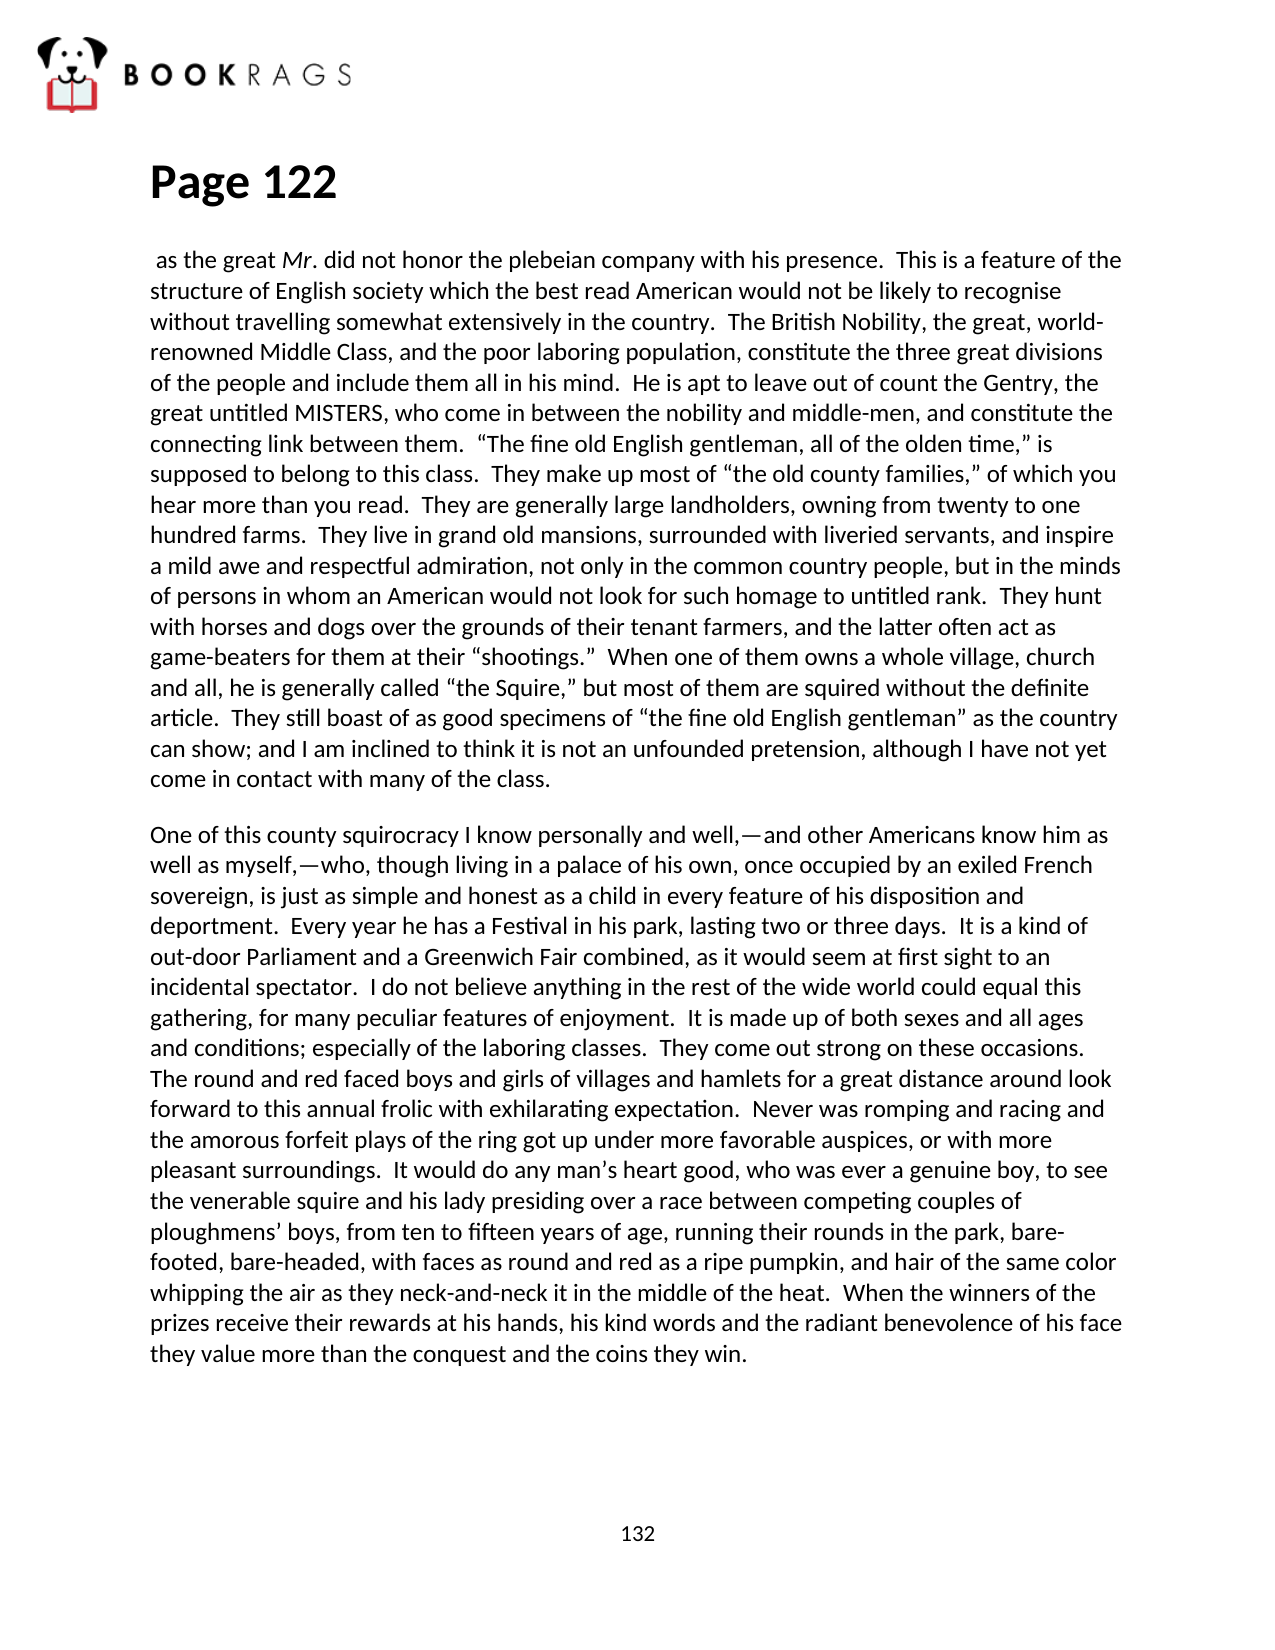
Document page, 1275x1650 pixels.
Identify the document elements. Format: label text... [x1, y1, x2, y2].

text as the great Mr. did not honor the plebeian company with his presence. This is a feature of the structure of English society which the best read American would not be likely to recognise without travelling somewhat extensively in the country. The British Nobility, the great, world-renowned Middle Class, and the poor laboring population, constitute the three great divisions of the people and include them all in his mind. He is apt to leave out of count the Gentry, the great untitled MISTERS, who come in between the nobility and middle-men, and constitute the connecting link between them. “The fine old English gentleman, all of the olden time,” is supposed to belong to this class. They make up most of “the old county families,” of which you hear more than you read. They are generally large landholders, owning from twenty to one hundred farms. They live in grand old mansions, surrounded with liveried servants, and inspire a mild awe and respectful admiration, not only in the common country people, but in the minds of persons in whom an American would not look for such homage to untitled rank. They hunt with horses and dogs over the grounds of their tenant farmers, and the latter often act as game-beaters for them at their “shootings.” When one of them owns a whole village, church and all, he is generally called “the Squire,” but most of them are squired without the definite article. They still boast of as good specimens of “the fine old English gentleman” as the country can show; and I am inclined to think it is not an unfounded pretension, although I have not yet come in contact with many of the class. [150, 244, 1125, 794]
picture [37, 37, 351, 113]
text Page 122 [150, 150, 1125, 211]
text One of this county squirocracy I know personally and well,—­and other Americans know him as well as myself,—­who, though living in a palace of his own, once occupied by an exiled French sovereign, is just as simple and honest as a child in every feature of his disposition and deportment. Every year he has a Festival in his park, lasting two or three days. It is a kind of out-door Parliament and a Greenwich Fair combined, as it would seem at first sight to an incidental spectator. I do not believe anything in the rest of the wide world could equal this gathering, for many peculiar features of enjoyment. It is made up of both sexes and all ages and conditions; especially of the laboring classes. They come out strong on these occasions. The round and red faced boys and girls of villages and hamlets for a great distance around look forward to this annual frolic with exhilarating expectation. Never was romping and racing and the amorous forfeit plays of the ring got up under more favorable auspices, or with more pleasant surroundings. It would do any man’s heart good, who was ever a genuine boy, to see the venerable squire and his lady presiding over a race between competing couples of ploughmens’ boys, from ten to fifteen years of age, running their rounds in the park, bare-footed, bare-headed, with faces as round and red as a ripe pumpkin, and hair of the same color whipping the air as they neck-and-neck it in the middle of the heat. When the winners of the prizes receive their rewards at his hands, his kind words and the radiant benevolence of his face they value more than the conquest and the coins they win. [150, 819, 1125, 1368]
